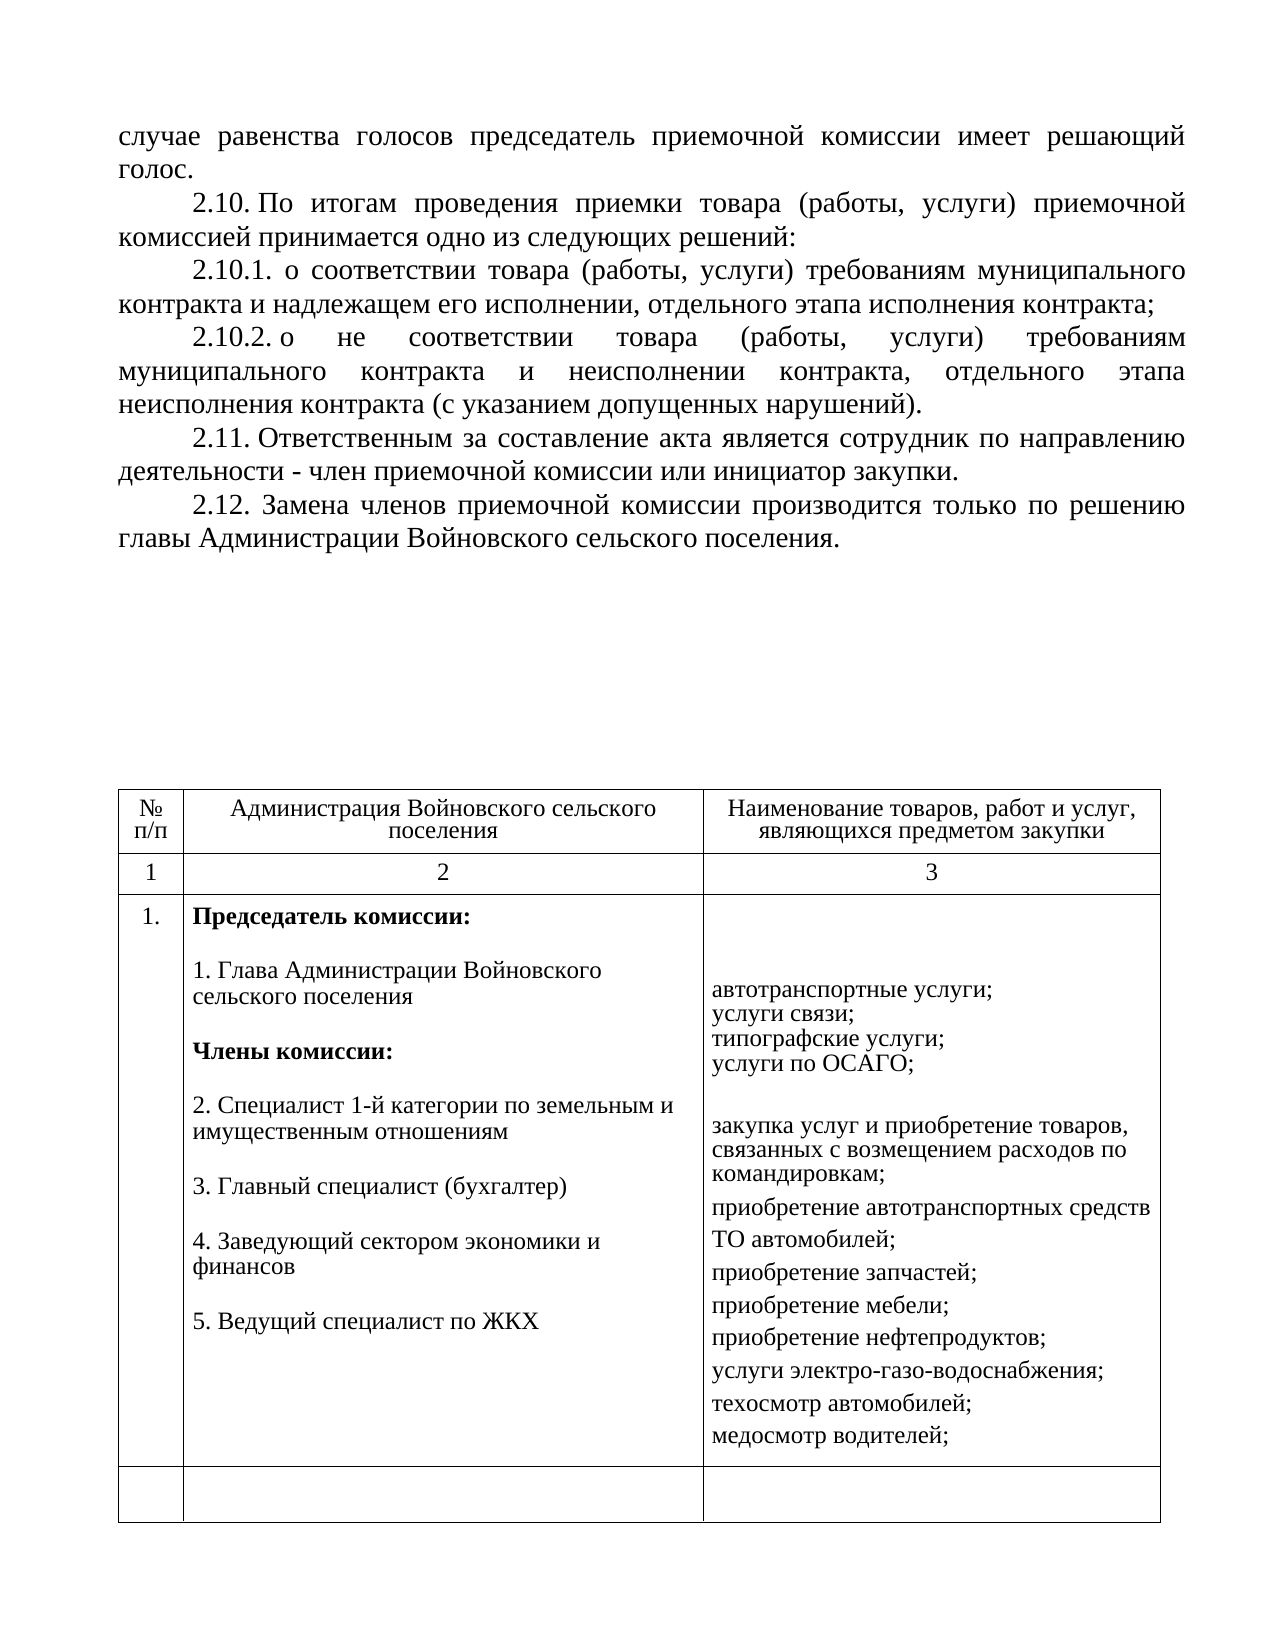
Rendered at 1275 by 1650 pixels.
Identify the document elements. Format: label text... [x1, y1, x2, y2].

table_cell [119, 1467, 183, 1521]
table_header Наименование товаров, работ и услуг, являющихся предметом закупки [704, 790, 1160, 853]
text 2.10. По итогам проведения приемки товара (работы, услуги) приемочной комиссией принимается одно из следующих решений: [118, 185, 1186, 252]
table_cell 1 [119, 854, 183, 894]
table_cell автотранспортные услуги; услуги связи; типографские услуги; услуги по ОСАГО; закупка услуг и приобретение товаров, связанных с возмещением расходов по командировкам; приобретение автотранспортных средств ТО автомобилей; приобретение запчастей; приобретение мебели; приобретение нефтепродуктов; услуги электро-газо-водоснабжения; техосмотр автомобилей; медосмотр водителей; [704, 895, 1160, 1466]
text 2.10.1. о соответствии товара (работы, услуги) требованиям муниципального контракта и надлежащем его исполнении, отдельного этапа исполнения контракта; [118, 252, 1186, 319]
table_header Администрация Войновского сельского поселения [184, 790, 703, 853]
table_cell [704, 1467, 1160, 1521]
table_cell 3 [704, 854, 1160, 894]
table_cell Председатель комиссии: 1. Глава Администрации Войновского сельского поселения Члены комиссии: 2. Специалист 1-й категории по земельным и имущественным отношениям 3. Главный специалист (бухгалтер) 4. Заведующий сектором экономики и финансов 5. Ведущий специалист по ЖКХ [184, 895, 703, 1466]
text 2.12. Замена членов приемочной комиссии производится только по решению главы Администрации Войновского сельского поселения. [118, 487, 1186, 554]
text 2.10.2. о не соответствии товара (работы, услуги) требованиям муниципального контракта и неисполнении контракта, отдельного этапа неисполнения контракта (с указанием допущенных нарушений). [118, 319, 1186, 420]
table_cell 1. [119, 895, 183, 1466]
table_cell 2 [184, 854, 703, 894]
text 2.11. Ответственным за составление акта является сотрудник по направлению деятельности - член приемочной комиссии или инициатор закупки. [118, 420, 1186, 487]
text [118, 118, 1186, 185]
table_header № п/п [119, 790, 183, 853]
table_cell [184, 1467, 703, 1521]
